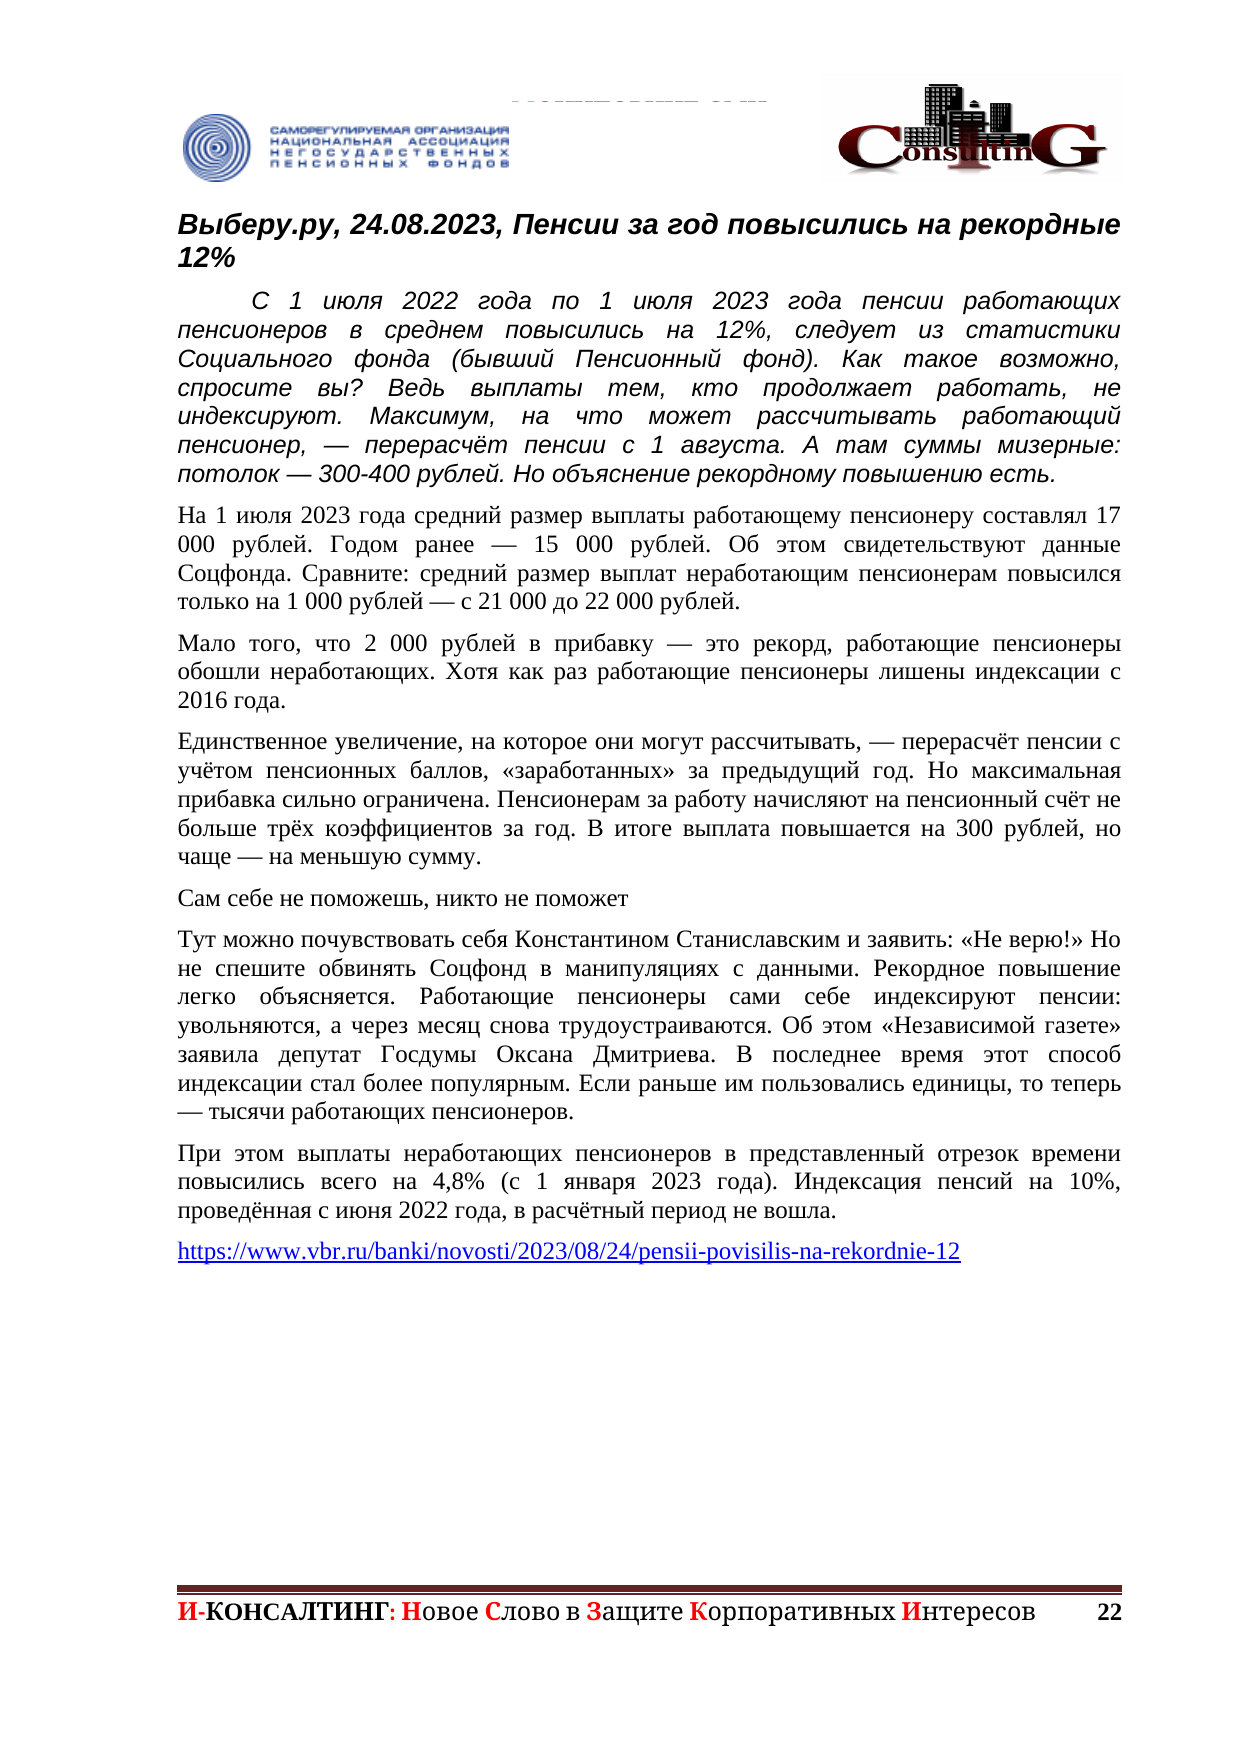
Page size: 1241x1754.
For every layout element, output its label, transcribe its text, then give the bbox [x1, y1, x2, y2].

text Тут можно почувствовать себя Константином Станиславским и заявить: «Не верю!» Но не спешите обвинять Соцфонд в манипуляциях с данными. Рекордное повышение легко объясняется. Работающие пенсионеры сами себе индексируют пенсии: увольняются, а через месяц снова трудоустраиваются. Об этом «Независимой газете» заявила депутат Госдумы Оксана Дмитриева. В последнее время этот способ индексации стал более популярным. Если раньше им пользовались единицы, то теперь — тысячи работающих пенсионеров. [177, 924, 1122, 1125]
text Мало того, что 2 000 рублей в прибавку — это рекорд, работающие пенсионеры обошли неработающих. Хотя как раз работающие пенсионеры лишены индексации с 2016 года. [177, 628, 1122, 714]
subtitle С 1 июля 2022 года по 1 июля 2023 года пенсии работающих пенсионеров в среднем повысились на 12%, следует из статистики Социального фонда (бывший Пенсионный фонд). Как такое возможно, спросите вы? Ведь выплаты тем, кто продолжает работать, не индексируют. Максимум, на что может рассчитывать работающий пенсионер, — перерасчёт пенсии с 1 августа. А там суммы мизерные: потолок — 300-400 рублей. Но объяснение рекордному повышению есть. [177, 286, 1122, 488]
subtitle Выберу.ру, 24.08.2023, Пенсии за год повысились на рекордные 12% [177, 207, 1122, 274]
text На 1 июля 2023 года средний размер выплаты работающему пенсионеру составлял 17 000 рублей. Годом ранее — 15 000 рублей. Об этом свидетельствуют данные Соцфонда. Сравните: средний размер выплат неработающим пенсионерам повысился только на 1 000 рублей — с 21 000 до 22 000 рублей. [177, 500, 1122, 615]
text При этом выплаты неработающих пенсионеров в представленный отрезок времени повысились всего на 4,8% (с 1 января 2023 года). Индексация пенсий на 10%, проведённая с июня 2022 года, в расчётный период не вошла. [177, 1138, 1122, 1224]
text Сам себе не поможешь, никто не поможет [177, 883, 1122, 911]
text https://www.vbr.ru/banki/novosti/2023/08/24/pensii-povisilis-na-rekordnie-12 [177, 1236, 1122, 1265]
text Единственное увеличение, на которое они могут рассчитывать, — перерасчёт пенсии с учётом пенсионных баллов, «заработанных» за предыдущий год. Но максимальная прибавка сильно ограничена. Пенсионерам за работу начисляют на пенсионный счёт не больше трёх коэффициентов за год. В итоге выплата повышается на 300 рублей, но чаще — на меньшую сумму. [177, 726, 1122, 870]
picture [183, 114, 509, 182]
picture [821, 73, 1122, 182]
